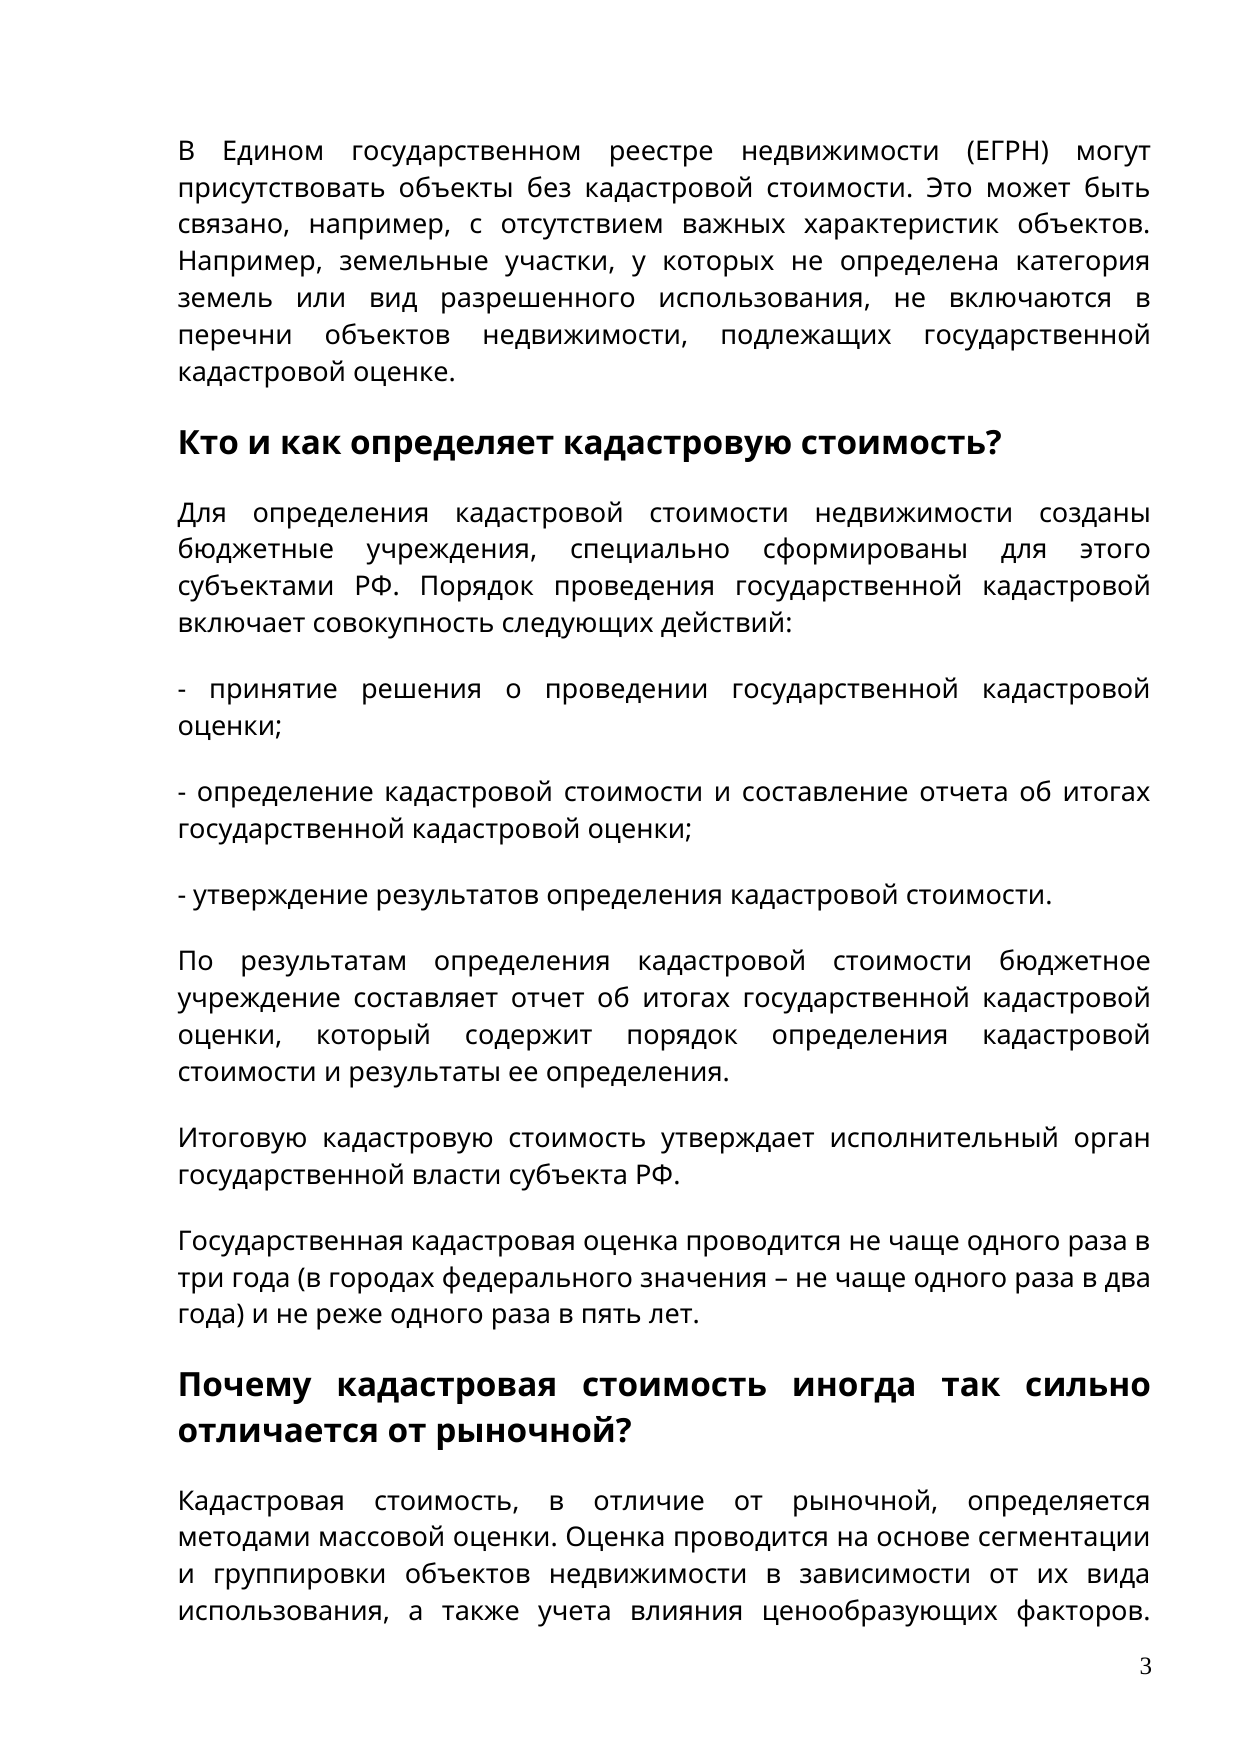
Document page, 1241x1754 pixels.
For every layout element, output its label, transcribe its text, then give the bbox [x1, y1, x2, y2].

text Для определения кадастровой стоимости недвижимости созданы бюджетные учреждения, специально сформированы для этого субъектами РФ. Порядок проведения государственной кадастровой включает совокупность следующих действий: [177, 493, 1152, 641]
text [177, 1481, 1152, 1628]
text - принятие решения о проведении государственной кадастровой оценки; [177, 670, 1152, 743]
text В Едином государственном реестре недвижимости (ЕГРН) могут присутствовать объекты без кадастровой стоимости. Это может быть связано, например, с отсутствием важных характеристик объектов. Например, земельные участки, у которых не определена категория земель или вид разрешенного использования, не включаются в перечни объектов недвижимости, подлежащих государственной кадастровой оценке. [177, 131, 1152, 389]
text Государственная кадастровая оценка проводится не чаще одного раза в три года (в городах федерального значения – не чаще одного раза в два года) и не реже одного раза в пять лет. [177, 1221, 1152, 1332]
text Итоговую кадастровую стоимость утверждает исполнительный орган государственной власти субъекта РФ. [177, 1118, 1152, 1192]
text Почему кадастровая стоимость иногда так сильно отличается от рыночной? [177, 1361, 1152, 1452]
text Кто и как определяет кадастровую стоимость? [177, 418, 1152, 464]
text - утверждение результатов определения кадастровой стоимости. [177, 876, 1152, 912]
text - определение кадастровой стоимости и составление отчета об итогах государственной кадастровой оценки; [177, 773, 1152, 846]
text По результатам определения кадастровой стоимости бюджетное учреждение составляет отчет об итогах государственной кадастровой оценки, который содержит порядок определения кадастровой стоимости и результаты ее определения. [177, 942, 1152, 1089]
